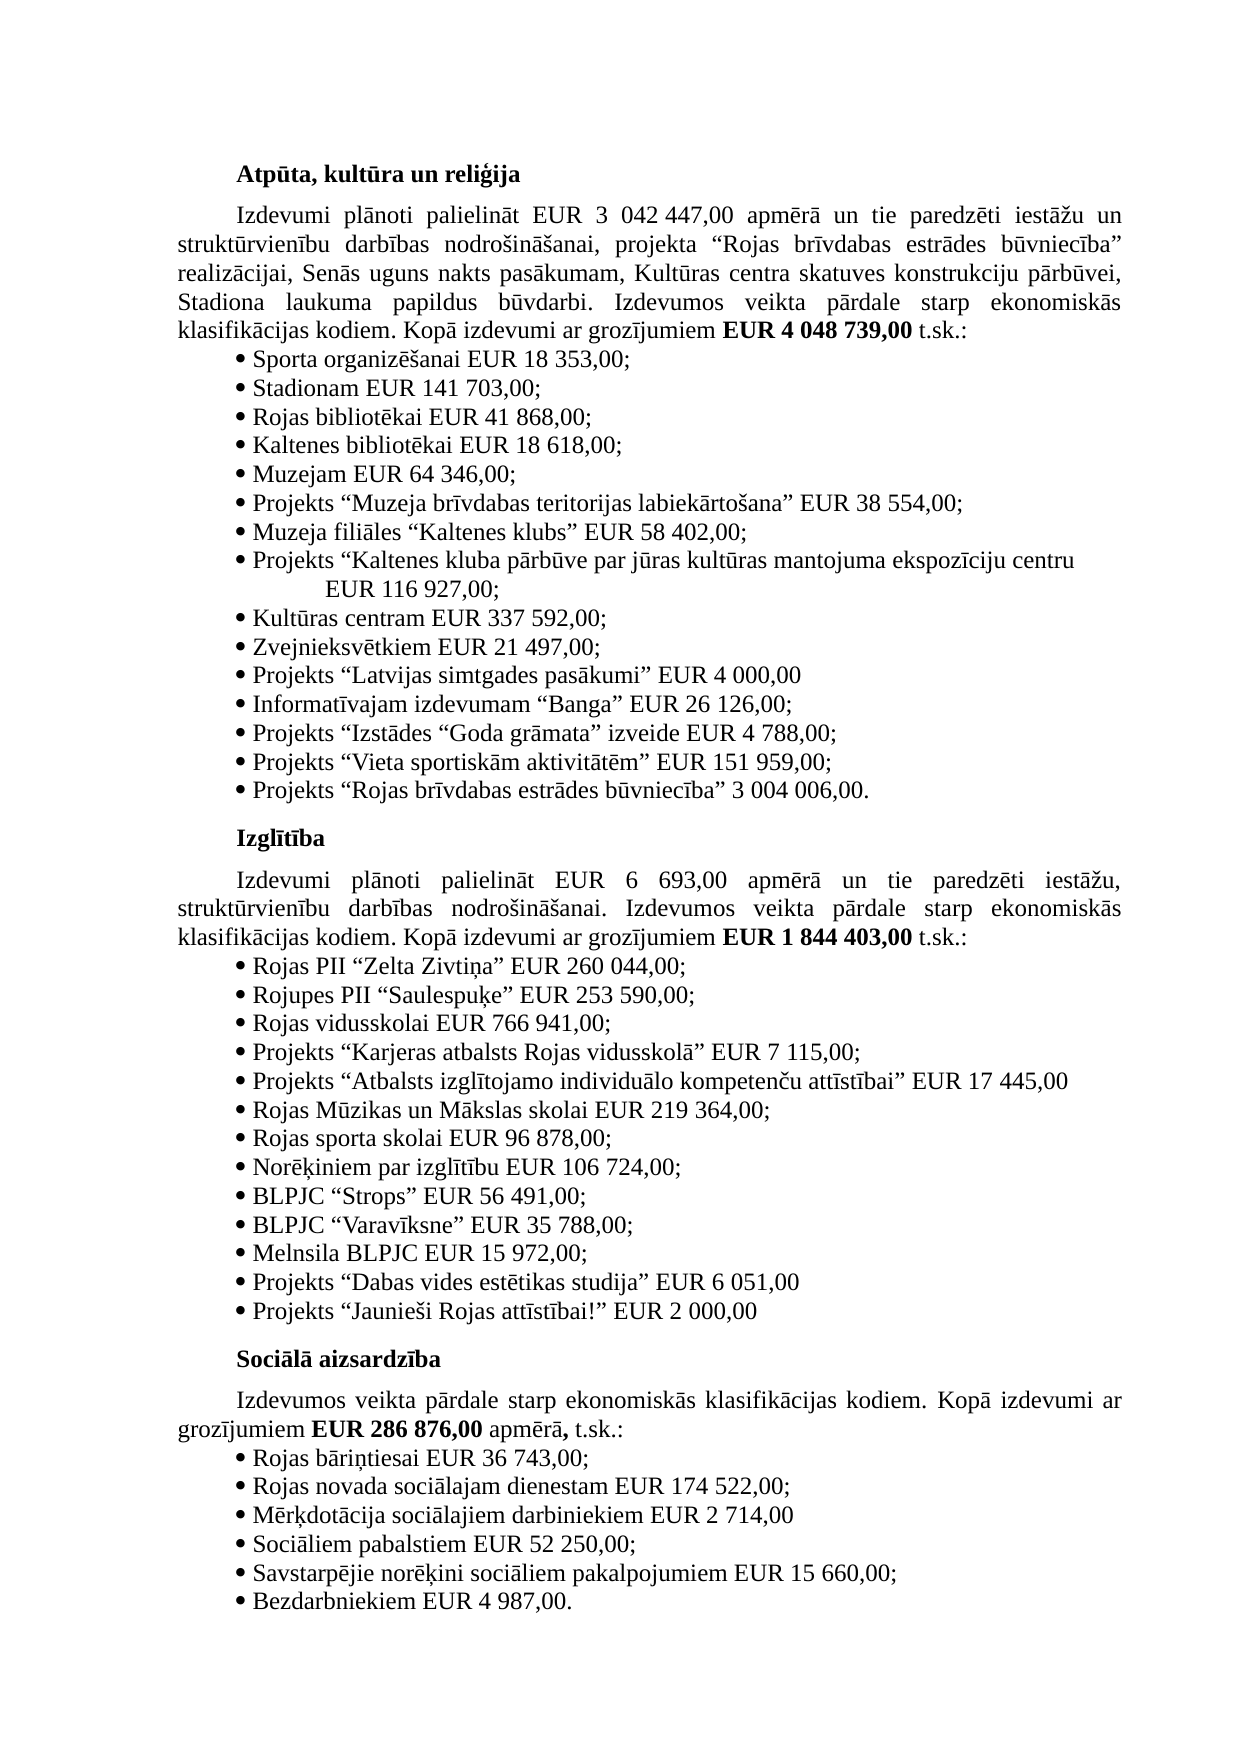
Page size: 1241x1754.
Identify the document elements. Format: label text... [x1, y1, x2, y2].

list Projekts “Rojas brīvdabas estrādes būvniecība” 3 004 006,00. [177, 776, 1122, 804]
list Sociāliem pabalstiem EUR 52 250,00; [177, 1529, 1122, 1558]
list Rojupes PII “Saulespuķe” EUR 253 590,00; [177, 980, 1122, 1008]
list Rojas vidusskolai EUR 766 941,00; [177, 1008, 1122, 1037]
list BLPJC “Varavīksne” EUR 35 788,00; [177, 1210, 1122, 1238]
list Projekts “Kaltenes kluba pārbūve par jūras kultūras mantojuma ekspozīciju centru [177, 546, 1122, 574]
list Savstarpējie norēķini sociāliem pakalpojumiem EUR 15 660,00; [177, 1558, 1122, 1586]
text Izglītība [177, 823, 1122, 852]
list Sporta organizēšanai EUR 18 353,00; [177, 344, 1122, 373]
text EUR 116 927,00; [274, 574, 1122, 603]
list Informatīvajam izdevumam “Banga” EUR 26 126,00; [177, 689, 1122, 718]
text Izdevumos veikta pārdale starp ekonomiskās klasifikācijas kodiem. Kopā izdevumi ar grozījumiem EUR 286 876,00 apmērā, t.sk.: [177, 1385, 1122, 1443]
text Izdevumi plānoti palielināt EUR 3 042 447,00 apmērā un tie paredzēti iestāžu un struktūrvienību darbības nodrošināšanai, projekta “Rojas brīvdabas estrādes būvniecība” realizācijai, Senās uguns nakts pasākumam, Kultūras centra skatuves konstrukciju pārbūvei, Stadiona laukuma papildus būvdarbi. Izdevumos veikta pārdale starp ekonomiskās klasifikācijas kodiem. Kopā izdevumi ar grozījumiem EUR 4 048 739,00 t.sk.: [177, 201, 1122, 344]
list Rojas novada sociālajam dienestam EUR 174 522,00; [177, 1471, 1122, 1500]
list Muzeja filiāles “Kaltenes klubs” EUR 58 402,00; [177, 517, 1122, 546]
list BLPJC “Strops” EUR 56 491,00; [177, 1181, 1122, 1210]
list Projekts “Izstādes “Goda grāmata” izveide EUR 4 788,00; [177, 718, 1122, 747]
list Projekts “Dabas vides estētikas studija” EUR 6 051,00 [177, 1267, 1122, 1296]
list Muzejam EUR 64 346,00; [177, 459, 1122, 488]
list Melnsila BLPJC EUR 15 972,00; [177, 1238, 1122, 1267]
list Rojas bāriņtiesai EUR 36 743,00; [177, 1443, 1122, 1471]
list Zvejnieksvētkiem EUR 21 497,00; [177, 632, 1122, 661]
list Projekts “Latvijas simtgades pasākumi” EUR 4 000,00 [177, 661, 1122, 689]
text Sociālā aizsardzība [177, 1344, 1122, 1373]
list Stadionam EUR 141 703,00; [177, 373, 1122, 402]
text Izdevumi plānoti palielināt EUR 6 693,00 apmērā un tie paredzēti iestāžu, struktūrvienību darbības nodrošināšanai. Izdevumos veikta pārdale starp ekonomiskās klasifikācijas kodiem. Kopā izdevumi ar grozījumiem EUR 1 844 403,00 t.sk.: [177, 865, 1122, 951]
text Atpūta, kultūra un reliģija [177, 159, 1122, 188]
list Mērķdotācija sociālajiem darbiniekiem EUR 2 714,00 [177, 1500, 1122, 1529]
list Rojas sporta skolai EUR 96 878,00; [177, 1123, 1122, 1152]
list Rojas Mūzikas un Mākslas skolai EUR 219 364,00; [177, 1095, 1122, 1123]
list Rojas bibliotēkai EUR 41 868,00; [177, 402, 1122, 431]
list Projekts “Muzeja brīvdabas teritorijas labiekārtošana” EUR 38 554,00; [177, 488, 1122, 517]
list Projekts “Vieta sportiskām aktivitātēm” EUR 151 959,00; [177, 747, 1122, 776]
list Projekts “Karjeras atbalsts Rojas vidusskolā” EUR 7 115,00; [177, 1037, 1122, 1066]
list Projekts “Atbalsts izglītojamo individuālo kompetenču attīstībai” EUR 17 445,00 [177, 1066, 1122, 1095]
list Kaltenes bibliotēkai EUR 18 618,00; [177, 431, 1122, 459]
list Projekts “Jaunieši Rojas attīstībai!” EUR 2 000,00 [177, 1296, 1122, 1325]
list Norēķiniem par izglītību EUR 106 724,00; [177, 1152, 1122, 1181]
list Rojas PII “Zelta Zivtiņa” EUR 260 044,00; [177, 951, 1122, 980]
list Kultūras centram EUR 337 592,00; [177, 603, 1122, 632]
list Bezdarbniekiem EUR 4 987,00. [177, 1586, 1122, 1615]
